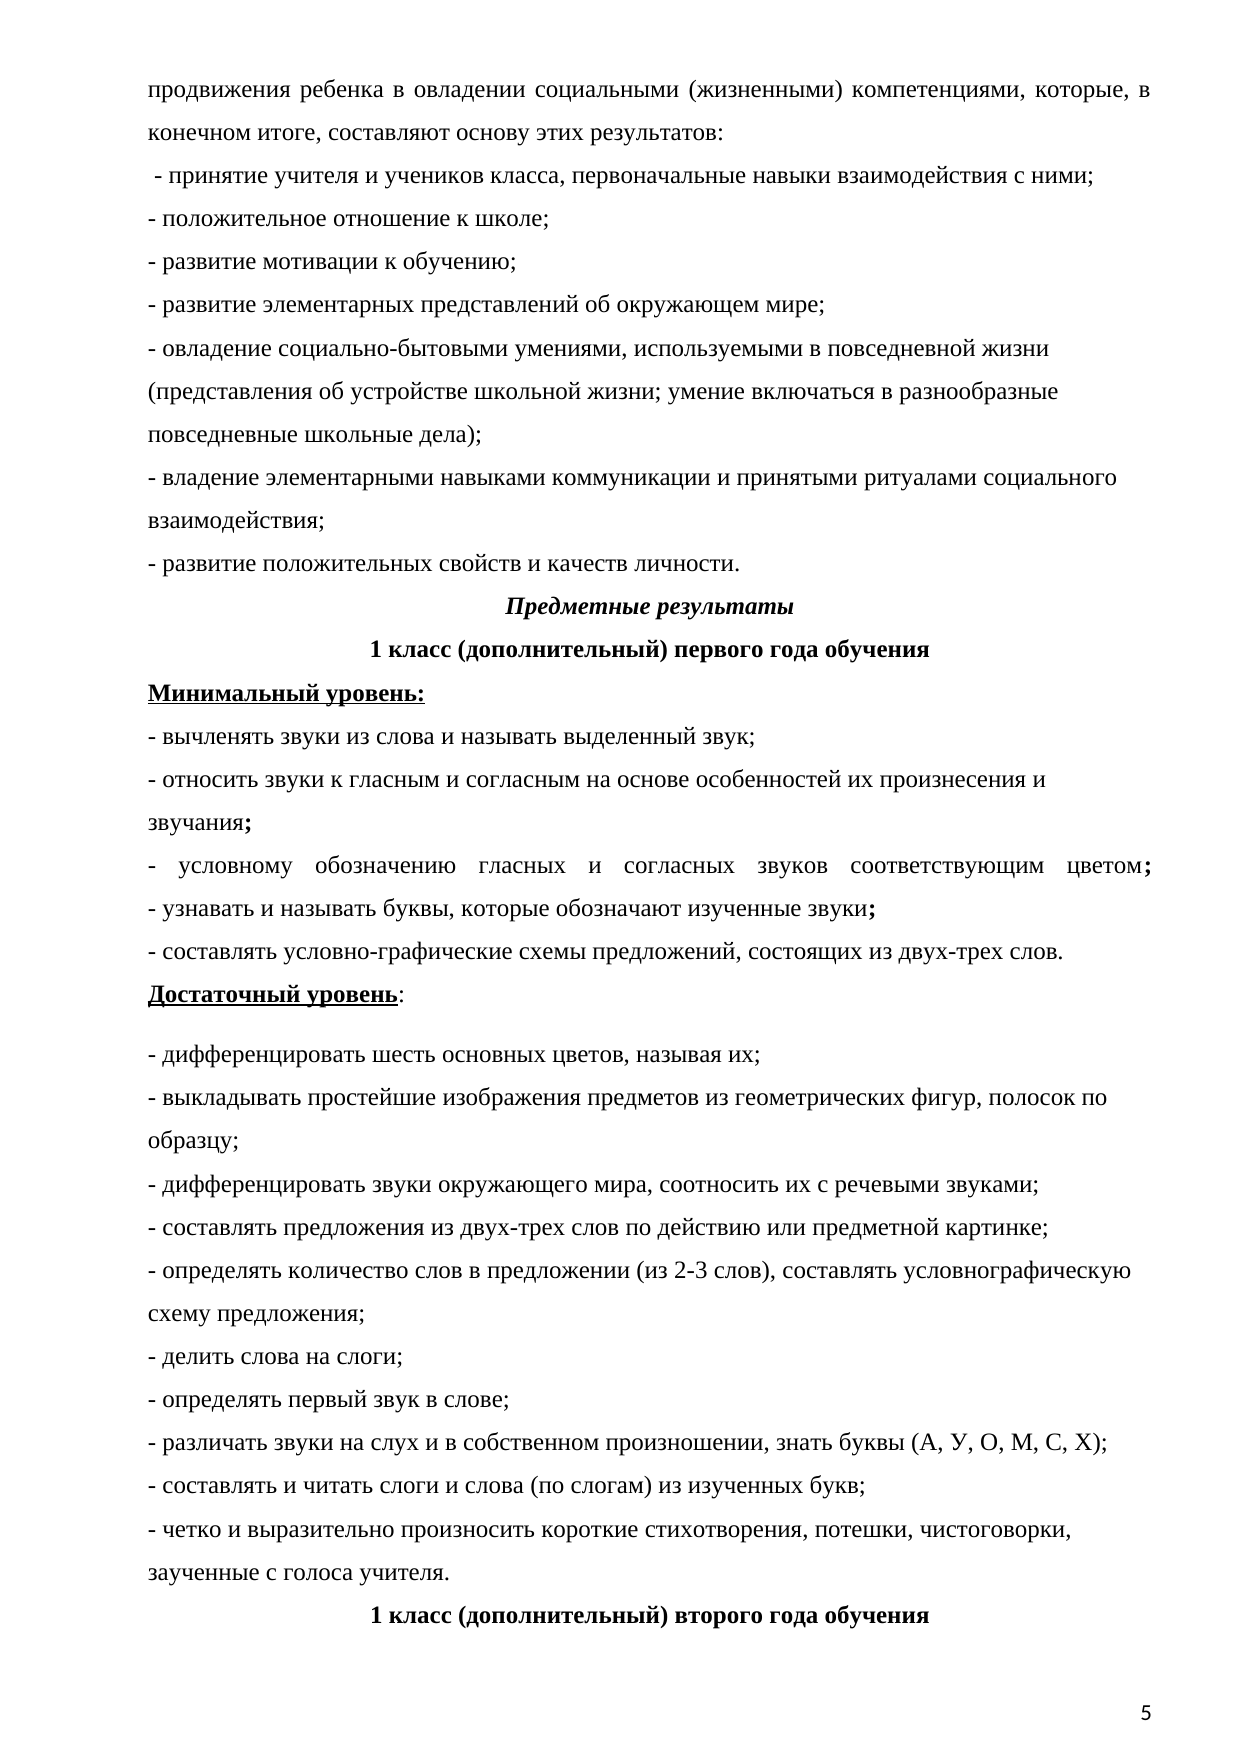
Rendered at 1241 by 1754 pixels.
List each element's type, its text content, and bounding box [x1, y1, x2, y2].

text - определять первый звук в слове; [148, 1384, 1152, 1413]
text - дифференцировать звуки окружающего мира, соотносить их с речевыми звуками; [148, 1169, 1152, 1197]
text - составлять предложения из двух-трех слов по действию или предметной картинке; [148, 1212, 1152, 1241]
text Достаточный уровень: [148, 979, 1152, 1008]
text Предметные результаты [148, 591, 1152, 620]
text - развитие мотивации к обучению; [148, 246, 1152, 275]
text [148, 74, 1152, 146]
text - различать звуки на слух и в собственном произношении, знать буквы (А, У, О, М, С, Х); [148, 1427, 1152, 1456]
text - четко и выразительно произносить короткие стихотворения, потешки, чистоговорки, заученные с голоса учителя. [148, 1514, 1152, 1586]
text - дифференцировать шесть основных цветов, называя их; [148, 1039, 1152, 1068]
text - выкладывать простейшие изображения предметов из геометрических фигур, полосок по образцу; [148, 1082, 1152, 1154]
text - вычленять звуки из слова и называть выделенный звук; - относить звуки к гласным и согласным на основе особенностей их произнесения и звучания; [148, 721, 1152, 836]
text - делить слова на слоги; [148, 1341, 1152, 1370]
text 1 класс (дополнительный) первого года обучения [148, 634, 1152, 663]
text - условному обозначению гласных и согласных звуков соответствующим цветом; - узнавать и называть буквы, которые обозначают изученные звуки; [148, 850, 1152, 922]
text - развитие элементарных представлений об окружающем мире; [148, 289, 1152, 318]
text - владение элементарными навыками коммуникации и принятыми ритуалами социального взаимодействия; [148, 462, 1152, 534]
text - положительное отношение к школе; [148, 203, 1152, 232]
text 1 класс (дополнительный) второго года обучения [148, 1600, 1152, 1629]
text - составлять условно-графические схемы предложений, состоящих из двух-трех слов. [148, 936, 1152, 965]
text Минимальный уровень: [148, 678, 1152, 706]
text - принятие учителя и учеников класса, первоначальные навыки взаимодействия с ними; [148, 160, 1152, 189]
text - овладение социально-бытовыми умениями, используемыми в повседневной жизни (представления об устройстве школьной жизни; умение включаться в разнообразные повседневные школьные дела); [148, 333, 1152, 448]
text - составлять и читать слоги и слова (по слогам) из изученных букв; [148, 1471, 1152, 1499]
text - определять количество слов в предложении (из 2-3 слов), составлять условнографическую схему предложения; [148, 1255, 1152, 1327]
text - развитие положительных свойств и качеств личности. [148, 548, 1152, 577]
